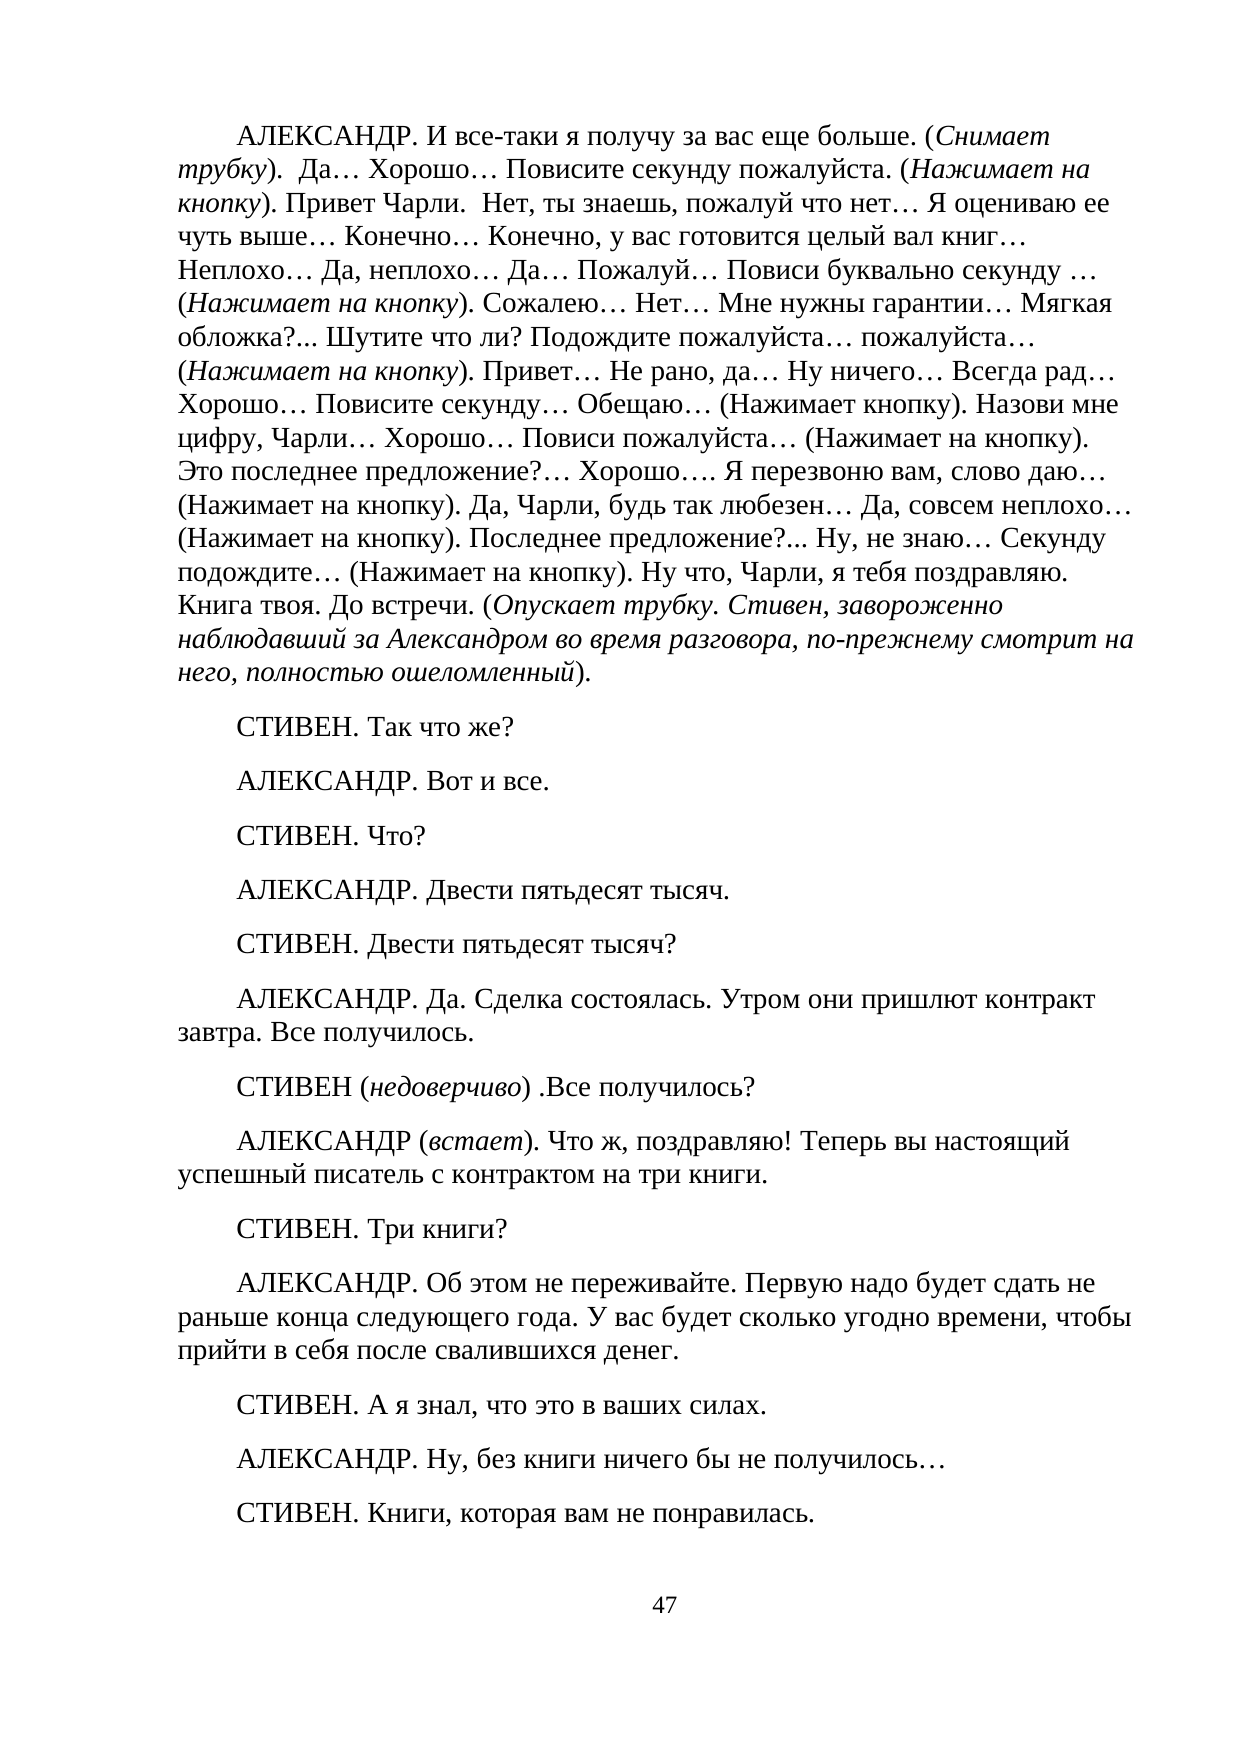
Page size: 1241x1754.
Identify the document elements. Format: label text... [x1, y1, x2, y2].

text АЛЕКСАНДР. Вот и все. [177, 763, 1152, 797]
text АЛЕКСАНДР. Об этом не переживайте. Первую надо будет сдать не раньше конца следующего года. У вас будет сколько угодно времени, чтобы прийти в себя после свалившихся денег. [177, 1266, 1152, 1366]
text СТИВЕН. Что? [177, 818, 1152, 851]
text СТИВЕН. Так что же? [177, 709, 1152, 743]
text АЛЕКСАНДР. И все-таки я получу за вас еще больше. (Снимает трубку). Да… Хорошо… Повисите секунду пожалуйста. (Нажимает на кнопку). Привет Чарли. Нет, ты знаешь, пожалуй что нет… Я оцениваю ее чуть выше… Конечно… Конечно, у вас готовится целый вал книг… Неплохо… Да, неплохо… Да… Пожалуй… Повиси буквально секунду …(Нажимает на кнопку). Сожалею… Нет… Мне нужны гарантии… Мягкая обложка?... Шутите что ли? Подождите пожалуйста… пожалуйста… (Нажимает на кнопку). Привет… Не рано, да… Ну ничего… Всегда рад… Хорошо… Повисите секунду… Обещаю… (Нажимает кнопку). Назови мне цифру, Чарли… Хорошо… Повиси пожалуйста… (Нажимает на кнопку). Это последнее предложение?… Хорошо…. Я перезвоню вам, слово даю… (Нажимает на кнопку). Да, Чарли, будь так любезен… Да, совсем неплохо… (Нажимает на кнопку). Последнее предложение?... Ну, не знаю… Секунду подождите… (Нажимает на кнопку). Ну что, Чарли, я тебя поздравляю. Книга твоя. До встречи. (Опускает трубку. Стивен, завороженно наблюдавший за Александром во время разговора, по-прежнему смотрит на него, полностью ошеломленный). [177, 118, 1152, 688]
text СТИВЕН (недоверчиво) .Все получилось? [177, 1069, 1152, 1102]
text СТИВЕН. Книги, которая вам не понравилась. [177, 1496, 1152, 1529]
text СТИВЕН. Двести пятьдесят тысяч? [177, 927, 1152, 960]
text АЛЕКСАНДР (встает). Что ж, поздравляю! Теперь вы настоящий успешный писатель с контрактом на три книги. [177, 1123, 1152, 1190]
text АЛЕКСАНДР. Двести пятьдесят тысяч. [177, 872, 1152, 906]
text АЛЕКСАНДР. Да. Сделка состоялась. Утром они пришлют контракт завтра. Все получилось. [177, 981, 1152, 1048]
text СТИВЕН. Три книги? [177, 1211, 1152, 1245]
text СТИВЕН. А я знал, что это в ваших силах. [177, 1387, 1152, 1421]
text АЛЕКСАНДР. Ну, без книги ничего бы не получилось… [177, 1441, 1152, 1475]
